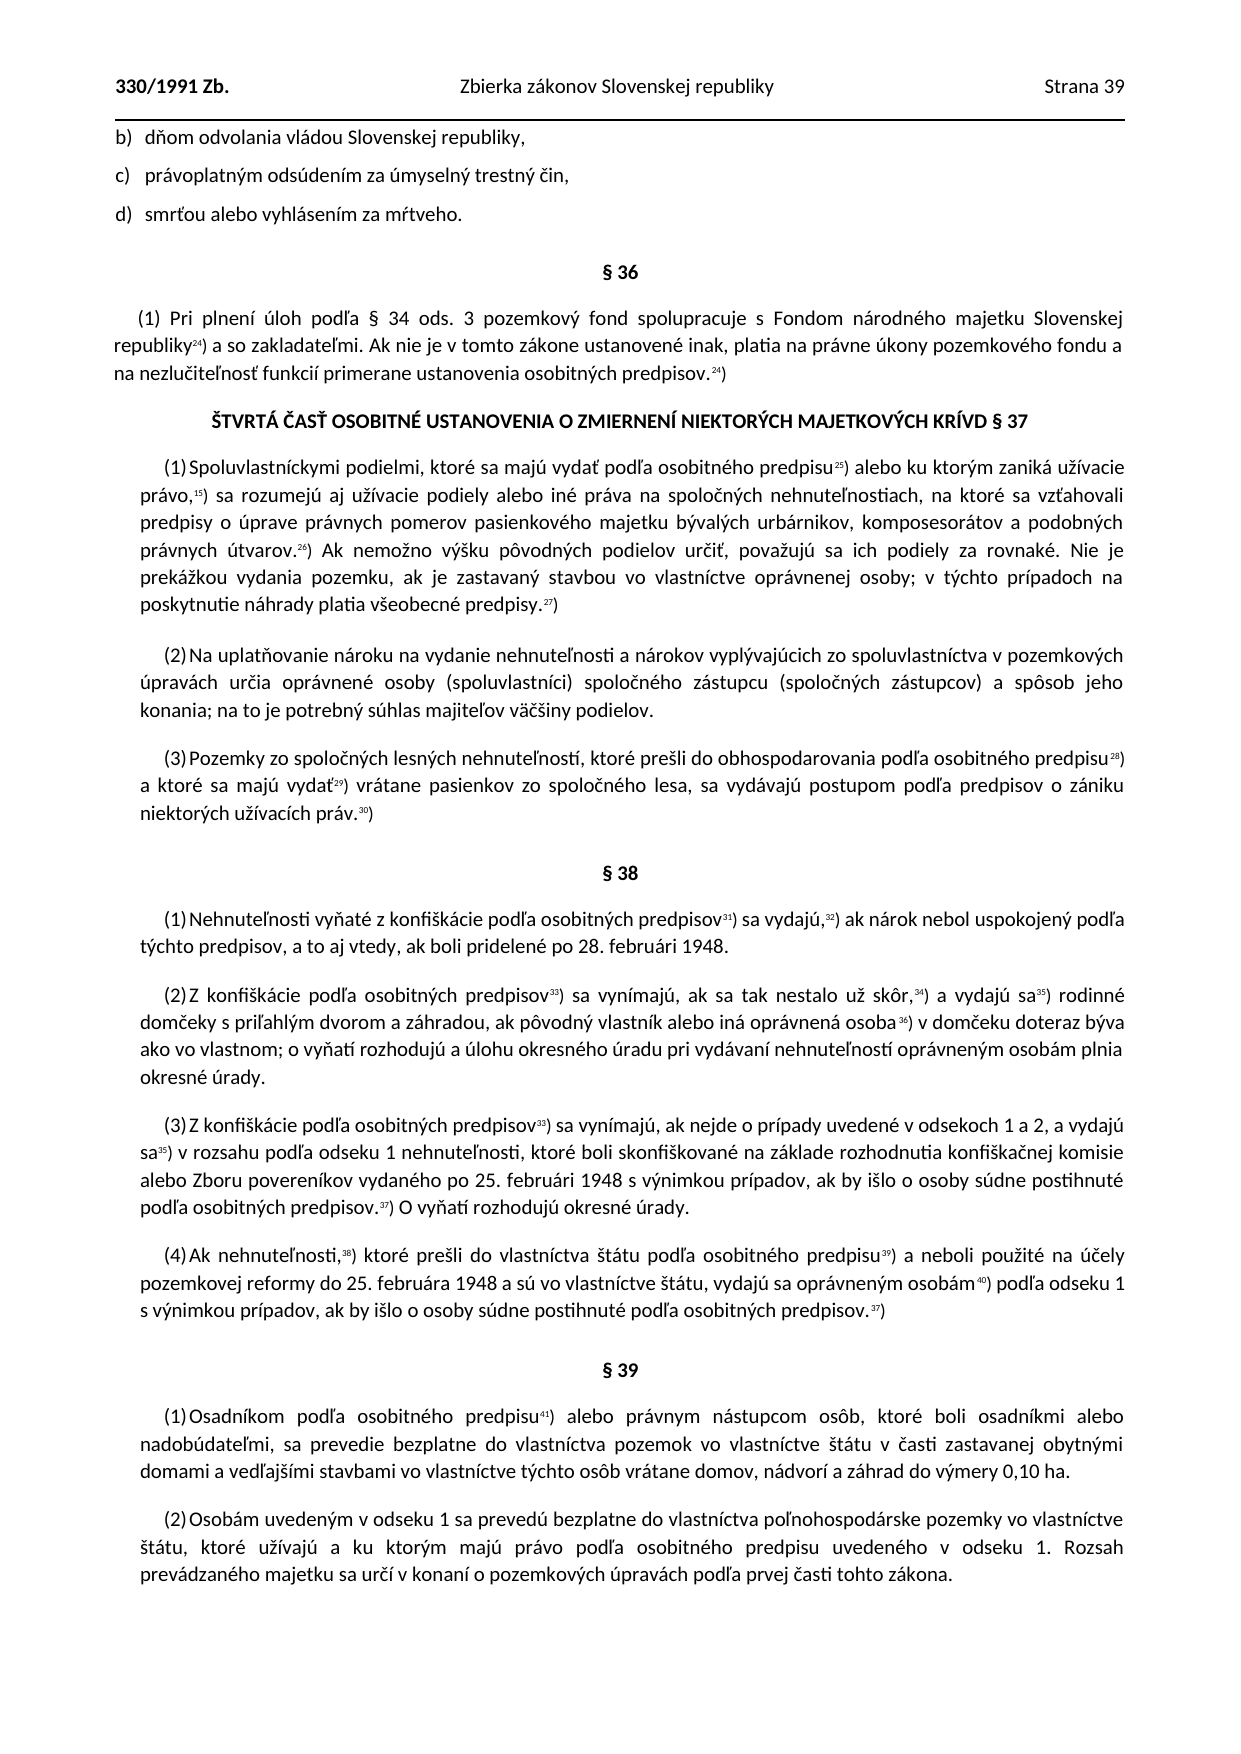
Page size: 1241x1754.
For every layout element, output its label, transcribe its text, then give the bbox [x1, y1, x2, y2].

list Osadníkom podľa osobitného predpisu41) alebo právnym nástupcom osôb, ktoré boli osadníkmi alebo nadobúdateľmi, sa prevedie bezplatne do vlastníctva pozemok vo vlastníctve štátu v časti zastavanej obytnými domami a vedľajšími stavbami vo vlastníctve týchto osôb vrátane domov, nádvorí a záhrad do výmery 0,10 ha. [140, 1403, 1125, 1484]
list Osobám uvedeným v odseku 1 sa prevedú bezplatne do vlastníctva poľnohospodárske pozemky vo vlastníctve štátu, ktoré užívajú a ku ktorým majú právo podľa osobitného predpisu uvedeného v odseku 1. Rozsah prevádzaného majetku sa určí v konaní o pozemkových úpravách podľa prvej časti tohto zákona. [140, 1507, 1125, 1587]
list Z konfiškácie podľa osobitných predpisov33) sa vynímajú, ak nejde o prípady uvedené v odsekoch 1 a 2, a vydajú sa35) v rozsahu podľa odseku 1 nehnuteľnosti, ktoré boli skonfiškované na základe rozhodnutia konfiškačnej komisie alebo Zboru povereníkov vydaného po 25. februári 1948 s výnimkou prípadov, ak by išlo o osoby súdne postihnuté podľa osobitných predpisov.37) O vyňatí rozhodujú okresné úrady. [140, 1112, 1125, 1220]
subtitle ŠTVRTÁ ČASŤ OSOBITNÉ USTANOVENIA O ZMIERNENÍ NIEKTORÝCH MAJETKOVÝCH KRÍVD § 37 [115, 408, 1125, 434]
list Na uplatňovanie nároku na vydanie nehnuteľnosti a nárokov vyplývajúcich zo spoluvlastníctva v pozemkových úpravách určia oprávnené osoby (spoluvlastníci) spoločného zástupcu (spoločných zástupcov) a spôsob jeho konania; na to je potrebný súhlas majiteľov väčšiny podielov. [140, 642, 1125, 722]
subtitle § 36 [115, 259, 1125, 284]
subtitle § 39 [115, 1357, 1125, 1383]
list smrťou alebo vyhlásením za mŕtveho. [115, 201, 1125, 226]
list dňom odvolania vládou Slovenskej republiky, [115, 101, 1125, 150]
list právoplatným odsúdením za úmyselný trestný čin, [115, 163, 1125, 188]
list Pozemky zo spoločných lesných nehnuteľností, ktoré prešli do obhospodarovania podľa osobitného predpisu28) a ktoré sa majú vydať29) vrátane pasienkov zo spoločného lesa, sa vydávajú postupom podľa predpisov o zániku niektorých užívacích práv.30) [140, 745, 1125, 825]
subtitle § 38 [115, 860, 1125, 885]
list Nehnuteľnosti vyňaté z konfiškácie podľa osobitných predpisov31) sa vydajú,32) ak nárok nebol uspokojený podľa týchto predpisov, a to aj vtedy, ak boli pridelené po 28. februári 1948. [140, 906, 1125, 959]
list Spoluvlastníckymi podielmi, ktoré sa majú vydať podľa osobitného predpisu25) alebo ku ktorým zaniká užívacie právo,15) sa rozumejú aj užívacie podiely alebo iné práva na spoločných nehnuteľnostiach, na ktoré sa vzťahovali predpisy o úprave právnych pomerov pasienkového majetku bývalých urbárnikov, komposesorátov a podobných právnych útvarov.26) Ak nemožno výšku pôvodných podielov určiť, považujú sa ich podiely za rovnaké. Nie je prekážkou vydania pozemku, ak je zastavaný stavbou vo vlastníctve oprávnenej osoby; v týchto prípadoch na poskytnutie náhrady platia všeobecné predpisy.27) [140, 454, 1125, 617]
list Ak nehnuteľnosti,38) ktoré prešli do vlastníctva štátu podľa osobitného predpisu39) a neboli použité na účely pozemkovej reformy do 25. februára 1948 a sú vo vlastníctve štátu, vydajú sa oprávneným osobám40) podľa odseku 1 s výnimkou prípadov, ak by išlo o osoby súdne postihnuté podľa osobitných predpisov.37) [140, 1243, 1125, 1323]
list Z konfiškácie podľa osobitných predpisov33) sa vynímajú, ak sa tak nestalo už skôr,34) a vydajú sa35) rodinné domčeky s priľahlým dvorom a záhradou, ak pôvodný vlastník alebo iná oprávnená osoba36) v domčeku doteraz býva ako vo vlastnom; o vyňatí rozhodujú a úlohu okresného úradu pri vydávaní nehnuteľností oprávneným osobám plnia okresné úrady. [140, 982, 1125, 1089]
text (1) Pri plnení úloh podľa § 34 ods. 3 pozemkový fond spolupracuje s Fondom národného majetku Slovenskej republiky24) a so zakladateľmi. Ak nie je v tomto zákone ustanovené inak, platia na právne úkony pozemkového fondu a na nezlučiteľnosť funkcií primerane ustanovenia osobitných predpisov.24) [113, 305, 1125, 385]
